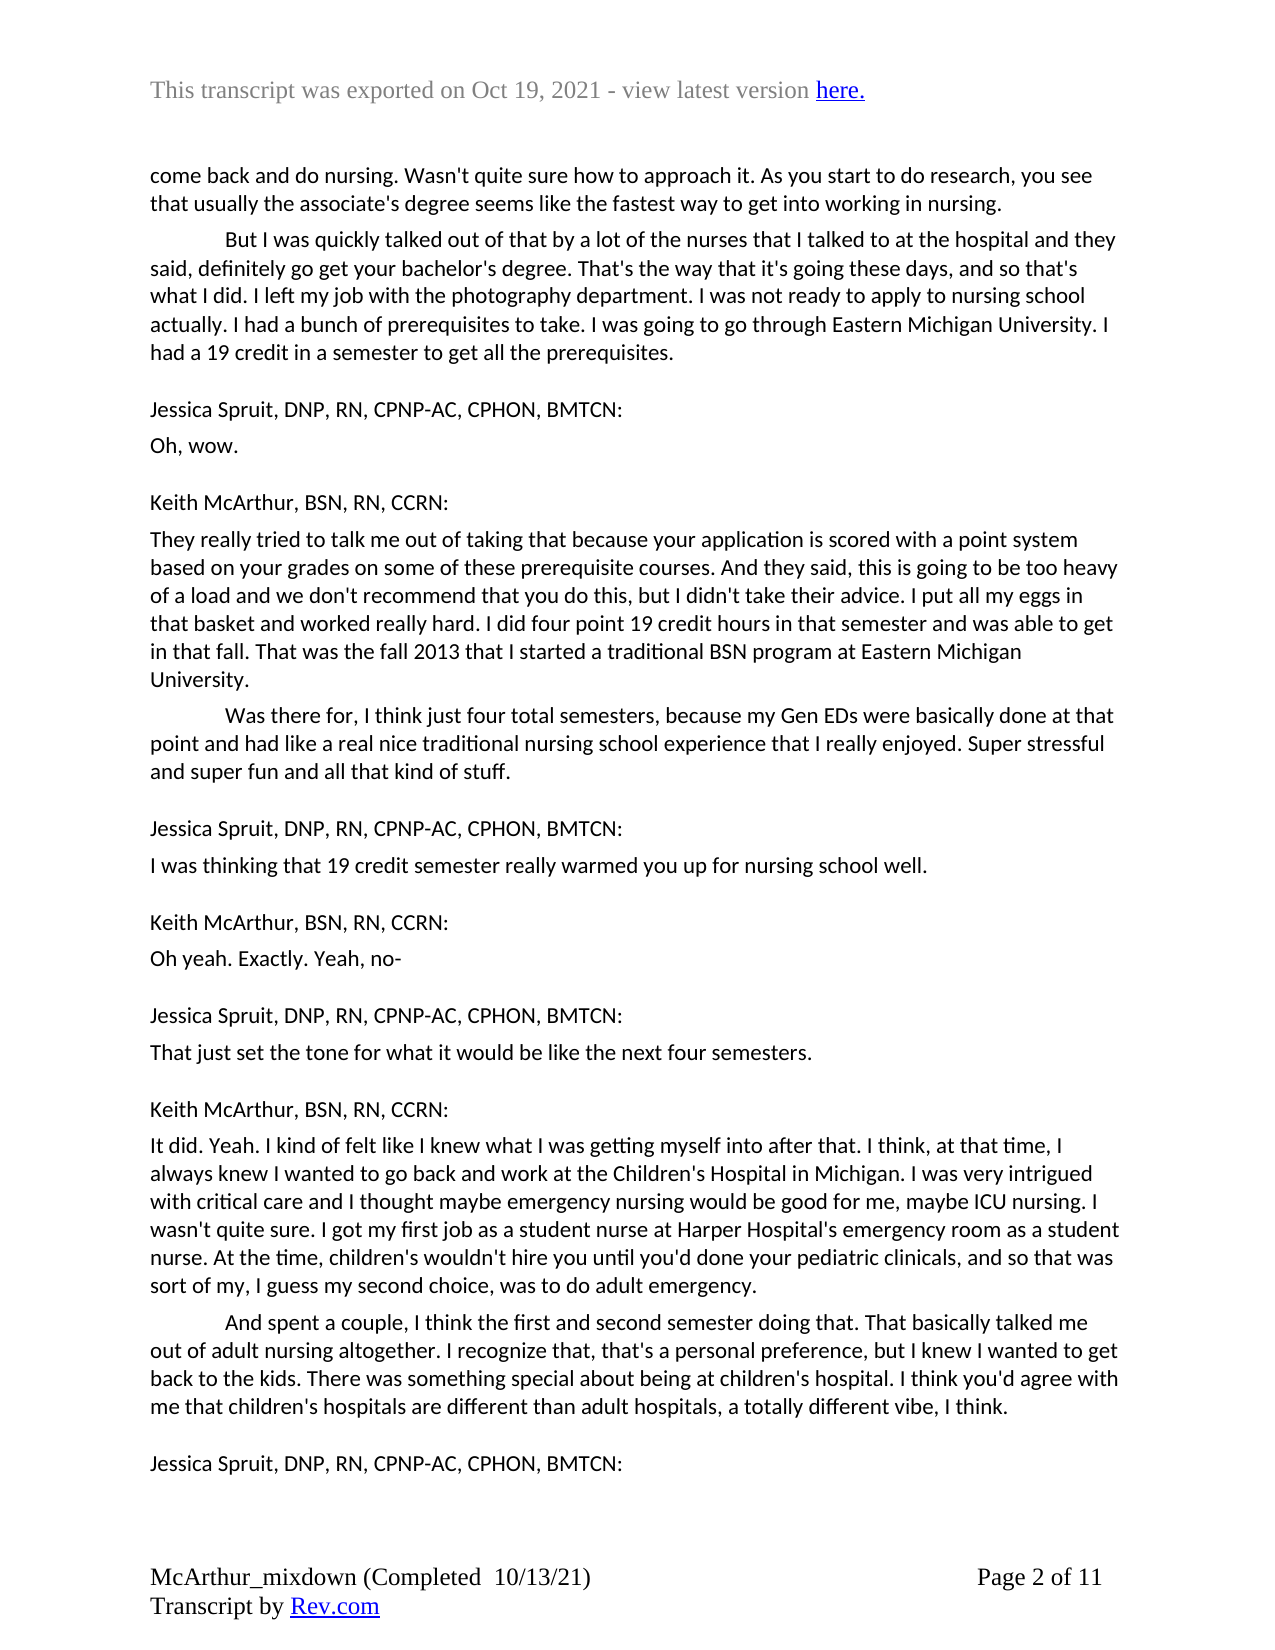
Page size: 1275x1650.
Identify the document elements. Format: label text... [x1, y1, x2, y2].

text Oh, wow. [150, 431, 1125, 459]
text Keith McArthur, BSN, RN, CCRN: [150, 1095, 1125, 1123]
text Keith McArthur, BSN, RN, CCRN: [150, 488, 1125, 516]
text Jessica Spruit, DNP, RN, CPNP-AC, CPHON, BMTCN: [150, 1002, 1125, 1029]
text But I was quickly talked out of that by a lot of the nurses that I talked to at the hospital and they said, definitely go get your bachelor's degree. That's the way that it's going these days, and so that's what I did. I left my job with the photography department. I was not ready to apply to nursing school actually. I had a bunch of prerequisites to take. I was going to go through Eastern Michigan University. I had a 19 credit in a semester to get all the prerequisites. [150, 226, 1125, 366]
text Jessica Spruit, DNP, RN, CPNP-AC, CPHON, BMTCN: [150, 1449, 1125, 1477]
text Was there for, I think just four total semesters, because my Gen EDs were basically done at that point and had like a real nice traditional nursing school experience that I really enjoyed. Super stressful and super fun and all that kind of stuff. [150, 701, 1125, 785]
text It did. Yeah. I kind of felt like I knew what I was getting myself into after that. I think, at that time, I always knew I wanted to go back and work at the Children's Hospital in Michigan. I was very intrigued with critical care and I thought maybe emergency nursing would be good for me, maybe ICU nursing. I wasn't quite sure. I got my first job as a student nurse at Harper Hospital's emergency room as a student nurse. At the time, children's wouldn't hire you until you'd done your pediatric clinicals, and so that was sort of my, I guess my second choice, was to do adult emergency. [150, 1131, 1125, 1299]
text And spent a couple, I think the first and second semester doing that. That basically talked me out of adult nursing altogether. I recognize that, that's a personal preference, but I knew I wanted to get back to the kids. There was something special about being at children's hospital. I think you'd agree with me that children's hospitals are different than adult hospitals, a totally different vibe, I think. [150, 1308, 1125, 1420]
text That just set the tone for what it would be like the next four semesters. [150, 1038, 1125, 1066]
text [150, 161, 1125, 217]
text I was thinking that 19 credit semester really warmed you up for nursing school well. [150, 851, 1125, 879]
text Jessica Spruit, DNP, RN, CPNP-AC, CPHON, BMTCN: [150, 395, 1125, 423]
text Oh yeah. Exactly. Yeah, no- [150, 944, 1125, 972]
text Jessica Spruit, DNP, RN, CPNP-AC, CPHON, BMTCN: [150, 814, 1125, 842]
text They really tried to talk me out of taking that because your application is scored with a point system based on your grades on some of these prerequisite courses. And they said, this is going to be too heavy of a load and we don't recommend that you do this, but I didn't take their advice. I put all my eggs in that basket and worked really hard. I did four point 19 credit hours in that semester and was able to get in that fall. That was the fall 2013 that I started a traditional BSN program at Eastern Michigan University. [150, 525, 1125, 693]
text Keith McArthur, BSN, RN, CCRN: [150, 908, 1125, 936]
